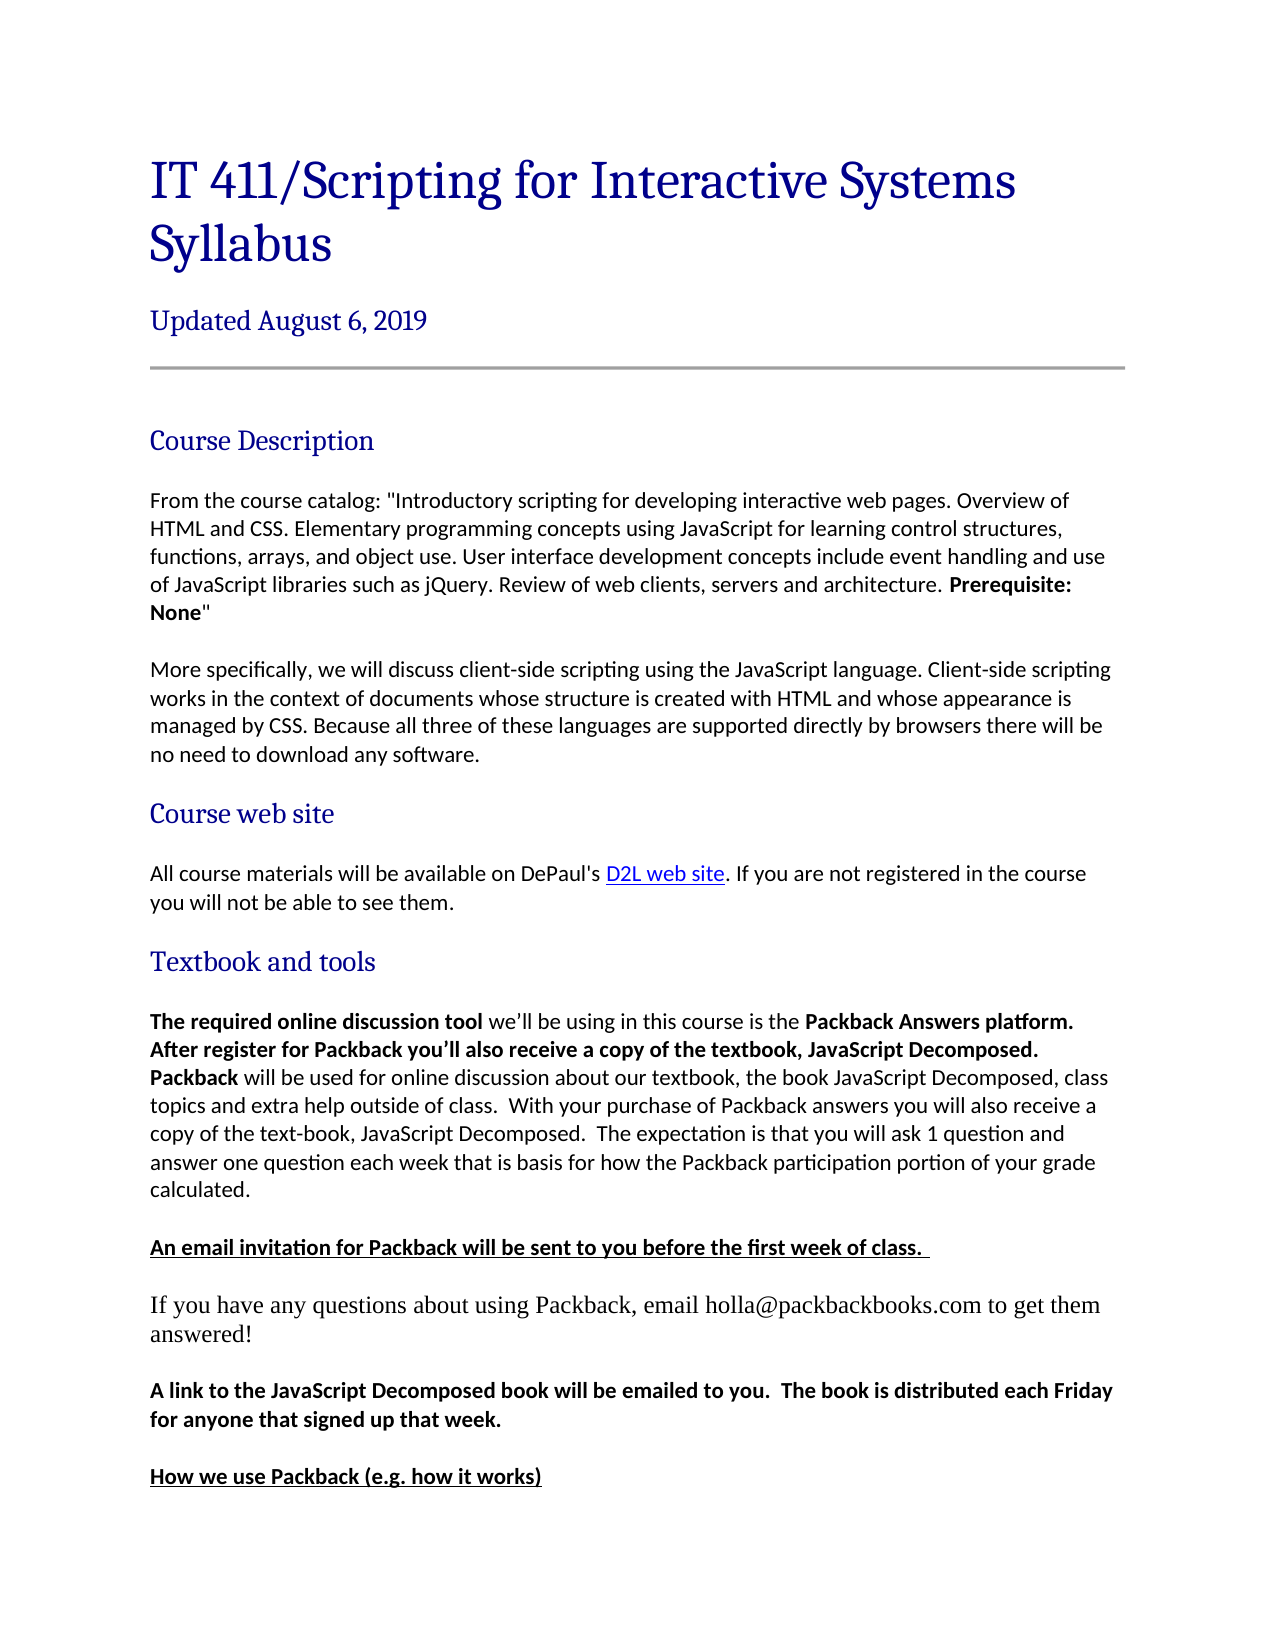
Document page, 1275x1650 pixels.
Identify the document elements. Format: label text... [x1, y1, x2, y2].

text Updated August 6, 2019 [150, 304, 1125, 337]
text An email invitation for Packback will be sent to you before the first week of class. [150, 1233, 1125, 1261]
text Course Description [150, 424, 1125, 457]
text More specifically, we will discuss client-side scripting using the JavaScript language. Client-side scripting works in the context of documents whose structure is created with HTML and whose appearance is managed by CSS. Because all three of these languages are supported directly by browsers there will be no need to download any software. [150, 656, 1125, 768]
text The required online discussion tool we’ll be using in this course is the Packback Answers platform. After register for Packback you’ll also receive a copy of the textbook, JavaScript Decomposed. Packback will be used for online discussion about our textbook, the book JavaScript Decomposed, class topics and extra help outside of class. With your purchase of Packback answers you will also receive a copy of the text-book, JavaScript Decomposed. The expectation is that you will ask 1 question and answer one question each week that is basis for how the Packback participation portion of your grade calculated. [150, 1007, 1125, 1204]
text Textbook and tools [150, 945, 1125, 978]
text All course materials will be available on DePaul's D2L web site. If you are not registered in the course you will not be able to see them. [150, 859, 1125, 916]
text If you have any questions about using Packback, email holla@packbackbooks.com to get them answered! [150, 1290, 1125, 1347]
text From the course catalog: "Introductory scripting for developing interactive web pages. Overview of HTML and CSS. Elementary programming concepts using JavaScript for learning control structures, functions, arrays, and object use. User interface development concepts include event handling and use of JavaScript libraries such as jQuery. Review of web clients, servers and architecture. Prerequisite: None" [150, 486, 1125, 626]
text A link to the JavaScript Decomposed book will be emailed to you. The book is distributed each Friday for anyone that signed up that week. [150, 1377, 1125, 1433]
text How we use Packback (e.g. how it works) [150, 1462, 1125, 1490]
text Course web site [150, 797, 1125, 830]
text IT 411/Scripting for Interactive Systems Syllabus [150, 150, 1125, 274]
